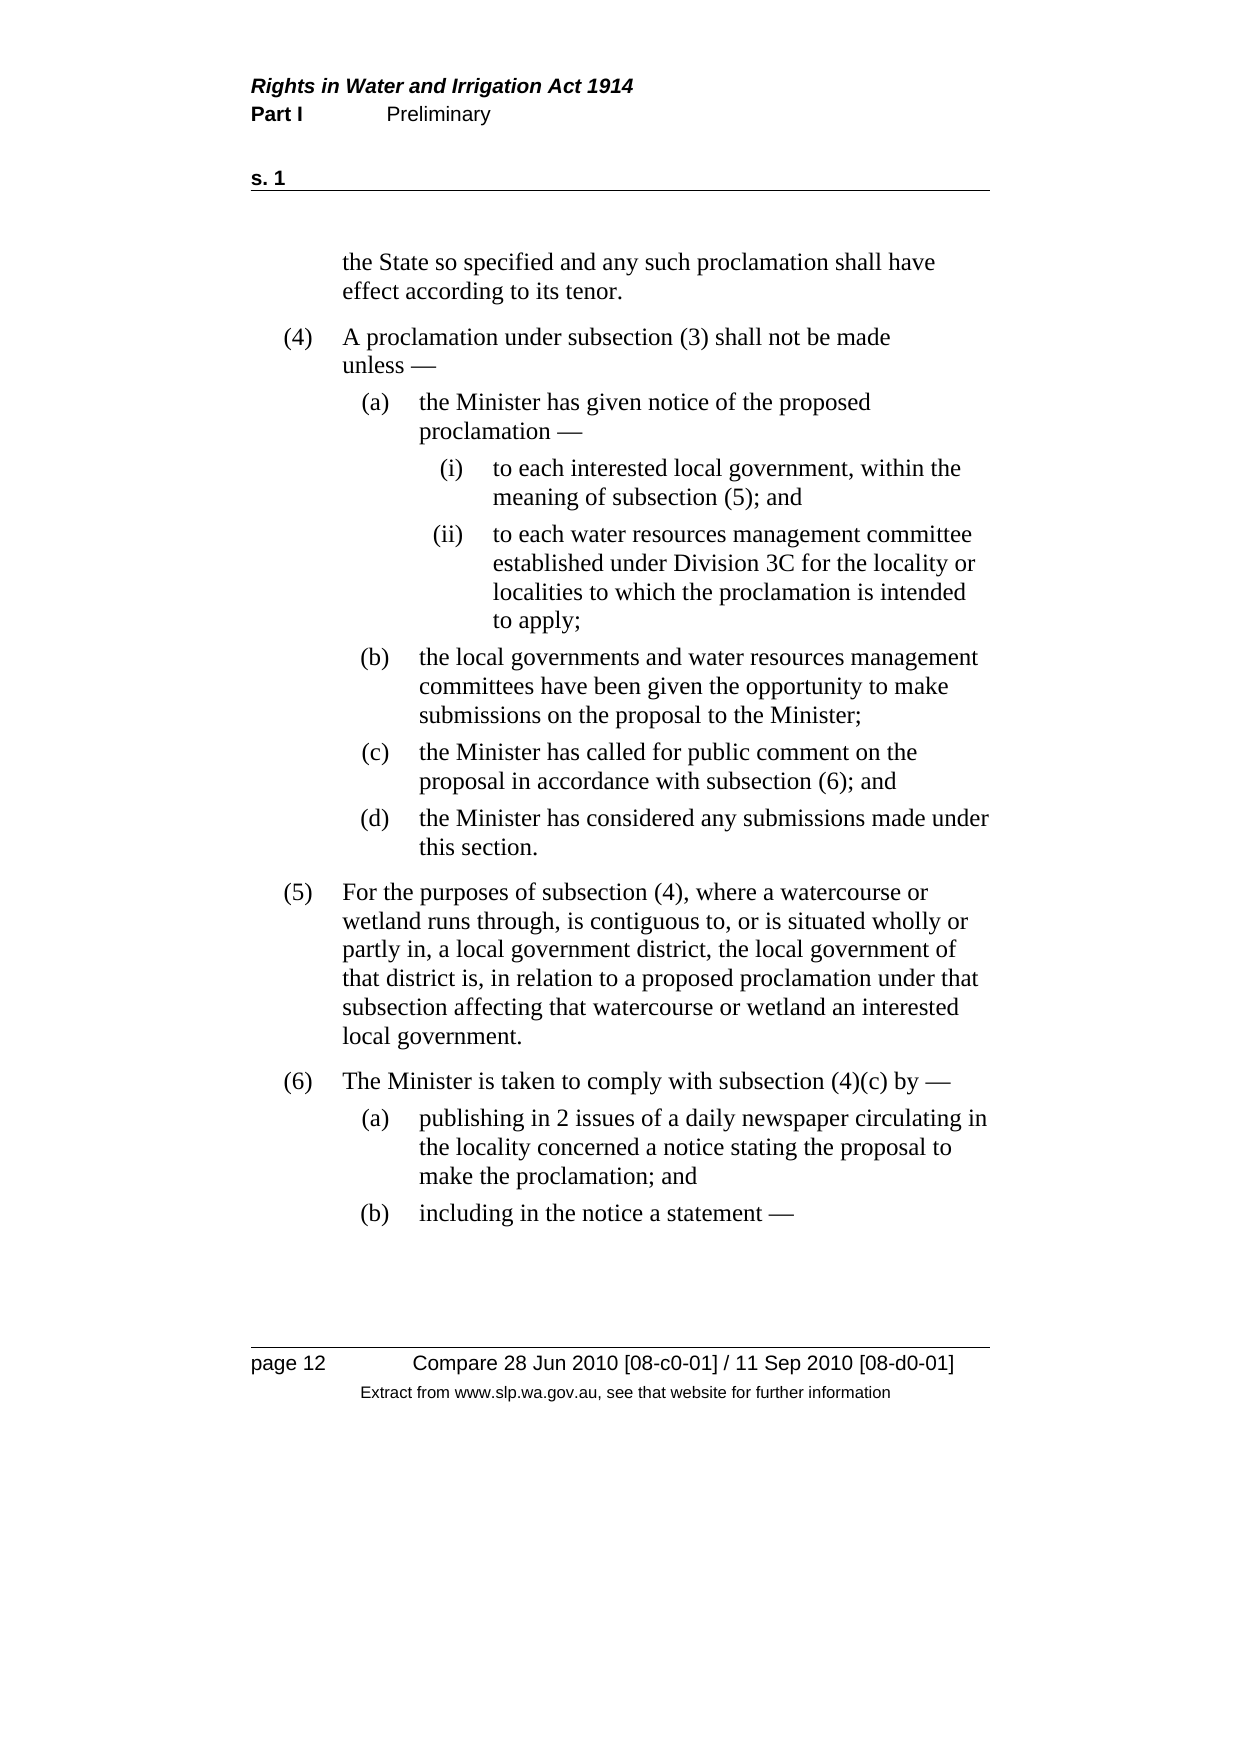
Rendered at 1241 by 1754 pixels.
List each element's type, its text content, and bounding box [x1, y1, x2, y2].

text (c) the Minister has called for public comment on the proposal in accordance with subsection (6); and [251, 737, 990, 794]
text (b) the local governments and water resources management committees have been given the opportunity to make submissions on the proposal to the Minister; [251, 642, 990, 729]
text (5) For the purposes of subsection (4), where a watercourse or wetland runs through, is contiguous to, or is situated wholly or partly in, a local government district, the local government of that district is, in relation to a proposed proclamation under that subsection affecting that watercourse or wetland an interested local government. [251, 877, 990, 1049]
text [251, 247, 990, 305]
text (4) A proclamation under subsection (3) shall not be made unless — [251, 322, 990, 379]
text (d) the Minister has considered any submissions made under this section. [251, 803, 990, 860]
text (i) to each interested local government, within the meaning of subsection (5); and [251, 453, 990, 511]
text (6) The Minister is taken to comply with subsection (4)(c) by — [251, 1066, 990, 1095]
text (b) including in the notice a statement — [251, 1198, 990, 1227]
text (ii) to each water resources management committee established under Division 3C for the locality or localities to which the proclamation is intended to apply; [251, 519, 990, 634]
text (a) publishing in 2 issues of a daily newspaper circulating in the locality concerned a notice stating the proposal to make the proclamation; and [251, 1103, 990, 1189]
text (a) the Minister has given notice of the proposed proclamation — [251, 387, 990, 445]
